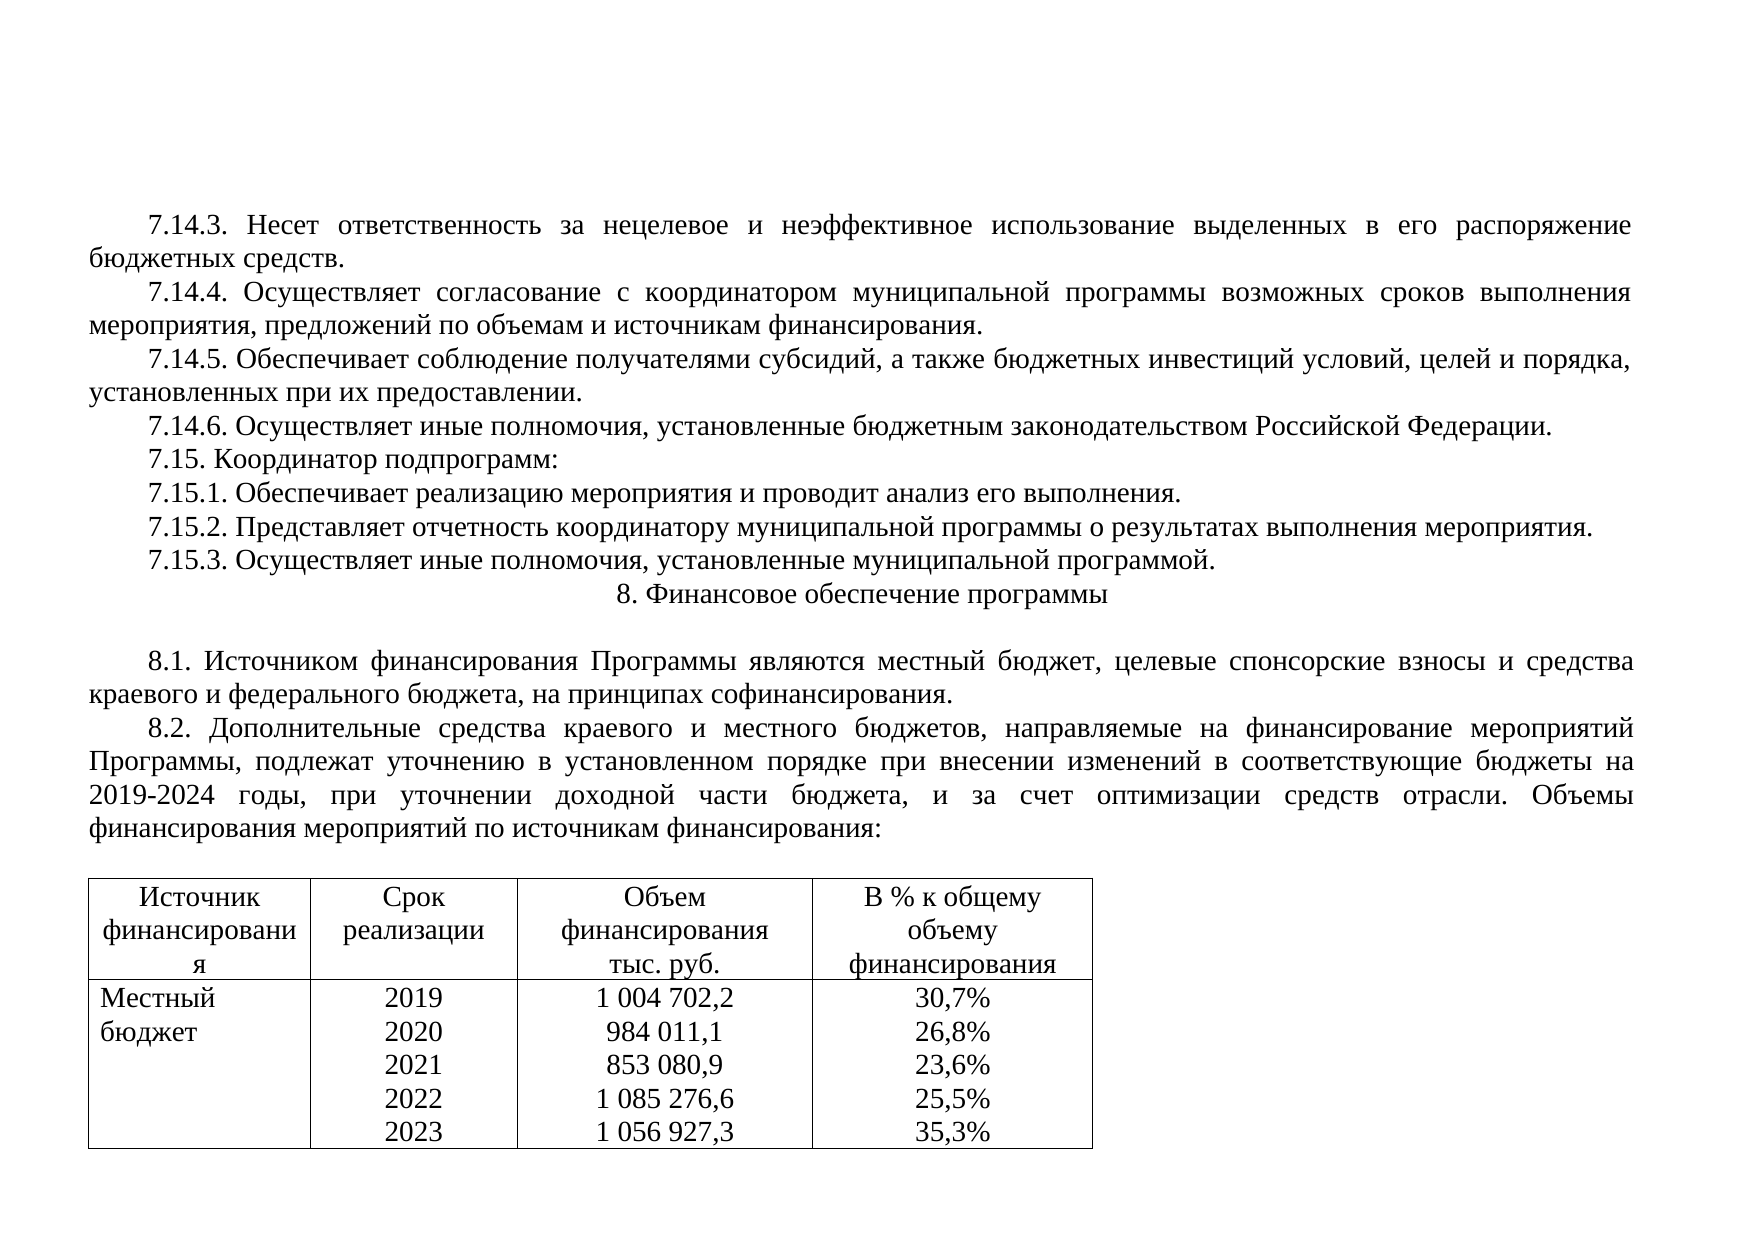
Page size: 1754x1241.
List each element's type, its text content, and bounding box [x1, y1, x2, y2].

text 8.2. Дополнительные средства краевого и местного бюджетов, направляемые на финансирование мероприятий Программы, подлежат уточнению в установленном порядке при внесении изменений в соответствующие бюджеты на 2019-2024 годы, при уточнении доходной части бюджета, и за счет оптимизации средств отрасли. Объемы финансирования мероприятий по источникам финансирования: [88, 710, 1636, 844]
text 7.14.6. Осуществляет иные полномочия, установленные бюджетным законодательством Российской Федерации. [88, 408, 1633, 442]
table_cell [518, 980, 812, 1148]
table_header Объем финансирования тыс. руб. [518, 879, 812, 979]
table_header Срок реализации [311, 879, 517, 979]
table_header Источник финансирования [89, 879, 310, 979]
text 7.15.2. Представляет отчетность координатору муниципальной программы о результатах выполнения мероприятия. [88, 509, 1633, 542]
text 7.14.3. Несет ответственность за нецелевое и неэффективное использование выделенных в его распоряжение бюджетных средств. [88, 207, 1633, 274]
text 7.14.4. Осуществляет согласование с координатором муниципальной программы возможных сроков выполнения мероприятия, предложений по объемам и источникам финансирования. [88, 274, 1633, 341]
text 7.15. Координатор подпрограмм: [88, 442, 1633, 475]
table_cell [813, 980, 1092, 1148]
text 7.14.5. Обеспечивает соблюдение получателями субсидий, а также бюджетных инвестиций условий, целей и порядка, установленных при их предоставлении. [88, 341, 1633, 408]
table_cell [311, 980, 517, 1148]
text 8. Финансовое обеспечение программы [88, 576, 1636, 609]
text 8.1. Источником финансирования Программы являются местный бюджет, целевые спонсорские взносы и средства краевого и федерального бюджета, на принципах софинансирования. [88, 643, 1636, 710]
table_cell Местный бюджет [89, 980, 310, 1148]
text 7.15.1. Обеспечивает реализацию мероприятия и проводит анализ его выполнения. [88, 475, 1633, 509]
text 7.15.3. Осуществляет иные полномочия, установленные муниципальной программой. [88, 542, 1633, 576]
table_header В % к общему объему финансирования [813, 879, 1092, 979]
